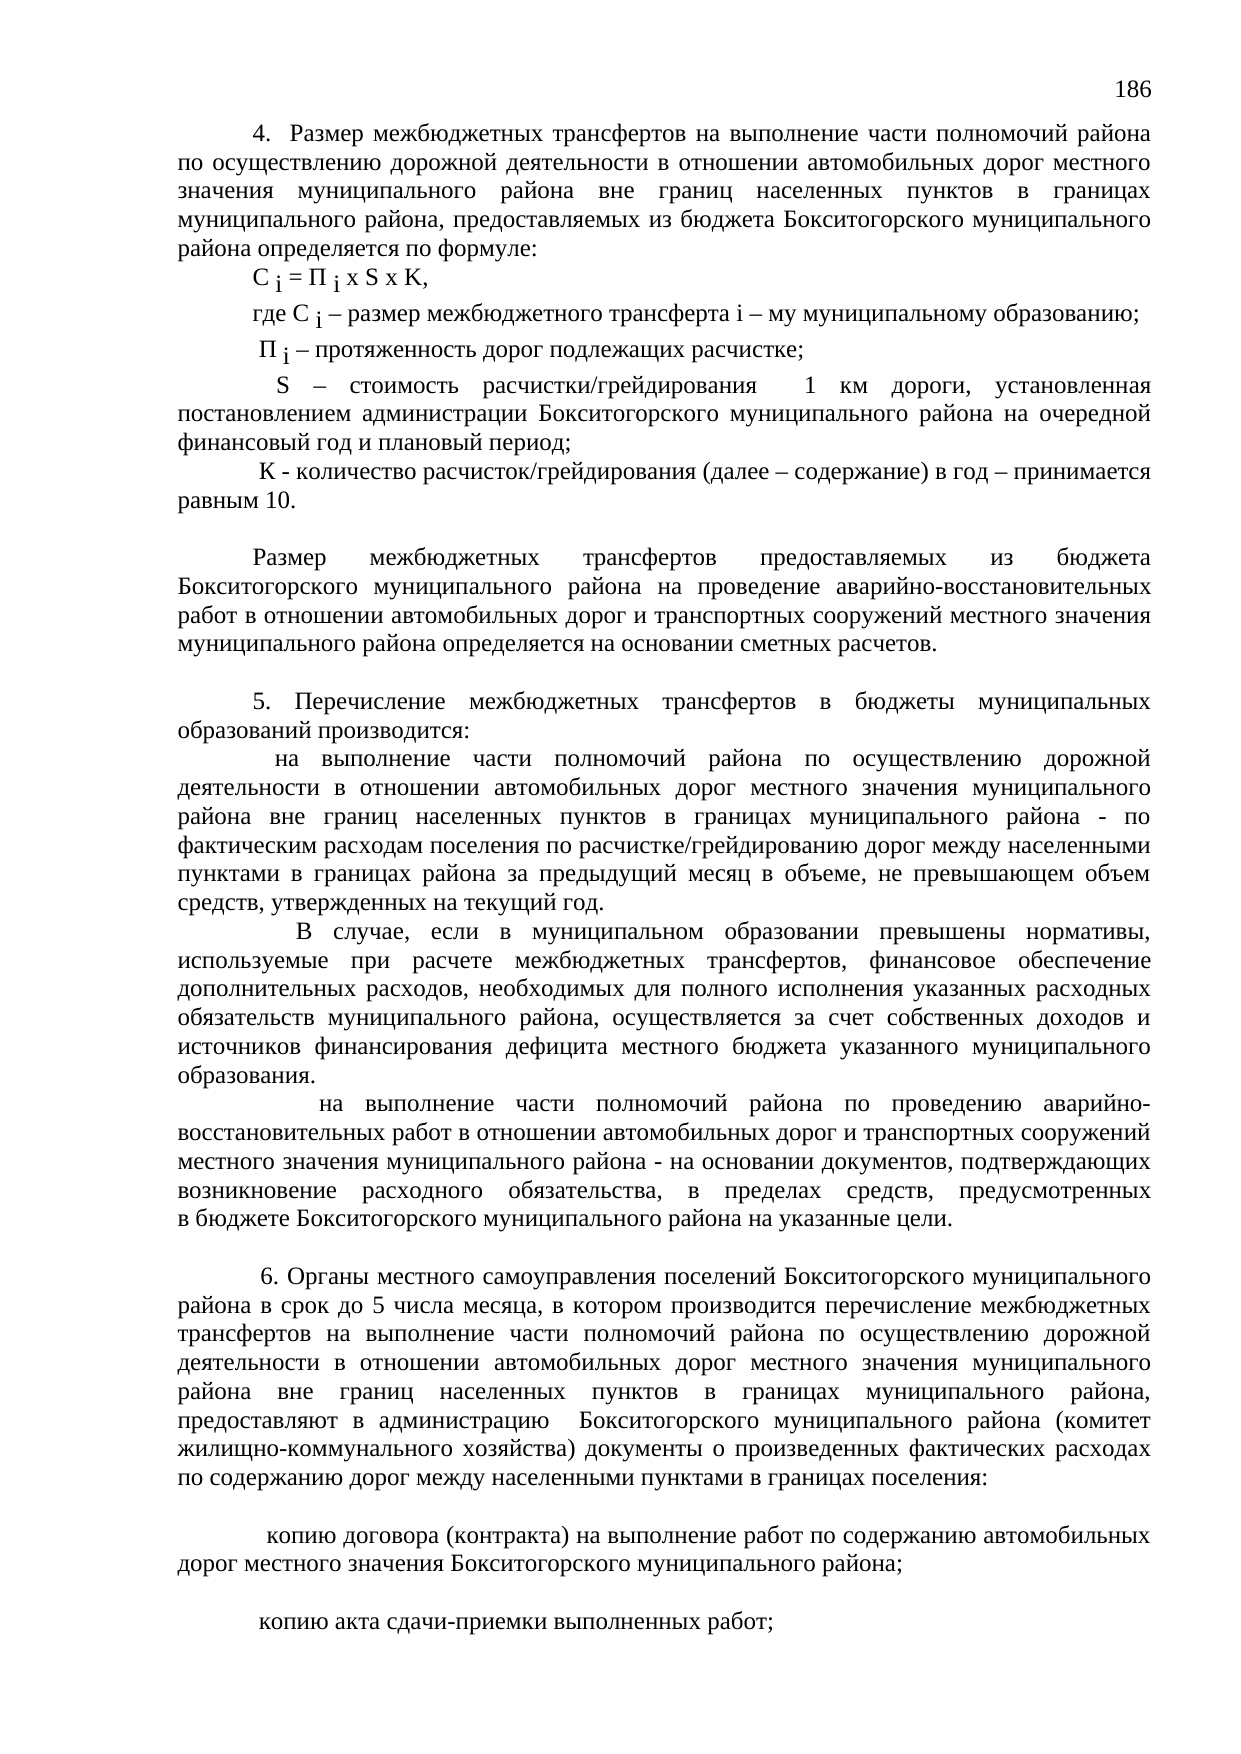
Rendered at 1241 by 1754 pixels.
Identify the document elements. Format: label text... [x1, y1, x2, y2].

text 6. Органы местного самоуправления поселений Бокситогорского муниципального района в срок до 5 числа месяца, в котором производится перечисление межбюджетных трансфертов на выполнение части полномочий района по осуществлению дорожной деятельности в отношении автомобильных дорог местного значения муниципального района вне границ населенных пунктов в границах муниципального района, предоставляют в администрацию Бокситогорского муниципального района (комитет жилищно-коммунального хозяйства) документы о произведенных фактических расходах по содержанию дорог между населенными пунктами в границах поселения: [177, 1261, 1152, 1491]
text копию акта сдачи-приемки выполненных работ; [177, 1606, 1152, 1635]
text Размер межбюджетных трансфертов предоставляемых из бюджета Бокситогорского муниципального района на проведение аварийно-восстановительных работ в отношении автомобильных дорог и транспортных сооружений местного значения муниципального района определяется на основании сметных расчетов. [177, 542, 1152, 657]
text П i – протяженность дорог подлежащих расчистке; [177, 334, 1152, 370]
text на выполнение части полномочий района по осуществлению дорожной деятельности в отношении автомобильных дорог местного значения муниципального района вне границ населенных пунктов в границах муниципального района - по фактическим расходам поселения по расчистке/грейдированию дорог между населенными пунктами в границах района за предыдущий месяц в объеме, не превышающем объем средств, утвержденных на текущий год. [177, 743, 1152, 916]
text C i = П i х S x K, [177, 262, 1152, 298]
text где С i – размер межбюджетного трансферта i – му муниципальному образованию; [177, 298, 1152, 334]
text S – стоимость расчистки/грейдирования дороги, установленная постановлением администрации Бокситогорского муниципального района на очередной финансовый год и плановый период; [177, 370, 1152, 456]
text 5. Перечисление межбюджетных трансфертов в бюджеты муниципальных образований производится: [177, 686, 1152, 743]
text копию договора (контракта) на выполнение работ по содержанию автомобильных дорог местного значения Бокситогорского муниципального района; [177, 1520, 1152, 1577]
text на выполнение части полномочий района по проведению аварийно-восстановительных работ в отношении автомобильных дорог и транспортных сооружений местного значения муниципального района - на основании документов, подтверждающих возникновение расходного обязательства, в пределах средств, предусмотренных в бюджете Бокситогорского муниципального района на указанные цели. [177, 1088, 1152, 1232]
text 4. Размер межбюджетных трансфертов на выполнение части полномочий района по осуществлению дорожной деятельности в отношении автомобильных дорог местного значения муниципального района вне границ населенных пунктов в границах муниципального района, предоставляемых из бюджета Бокситогорского муниципального района определяется по формуле: [177, 118, 1152, 262]
text В случае, если в муниципальном образовании превышены нормативы, используемые при расчете межбюджетных трансфертов, финансовое обеспечение дополнительных расходов, необходимых для полного исполнения указанных расходных обязательств муниципального района, осуществляется за счет собственных доходов и источников финансирования дефицита местного бюджета указанного муниципального образования. [177, 916, 1152, 1088]
text К - количество расчисток/грейдирования (далее – содержание) в год – принимается равным 10. [177, 456, 1152, 513]
